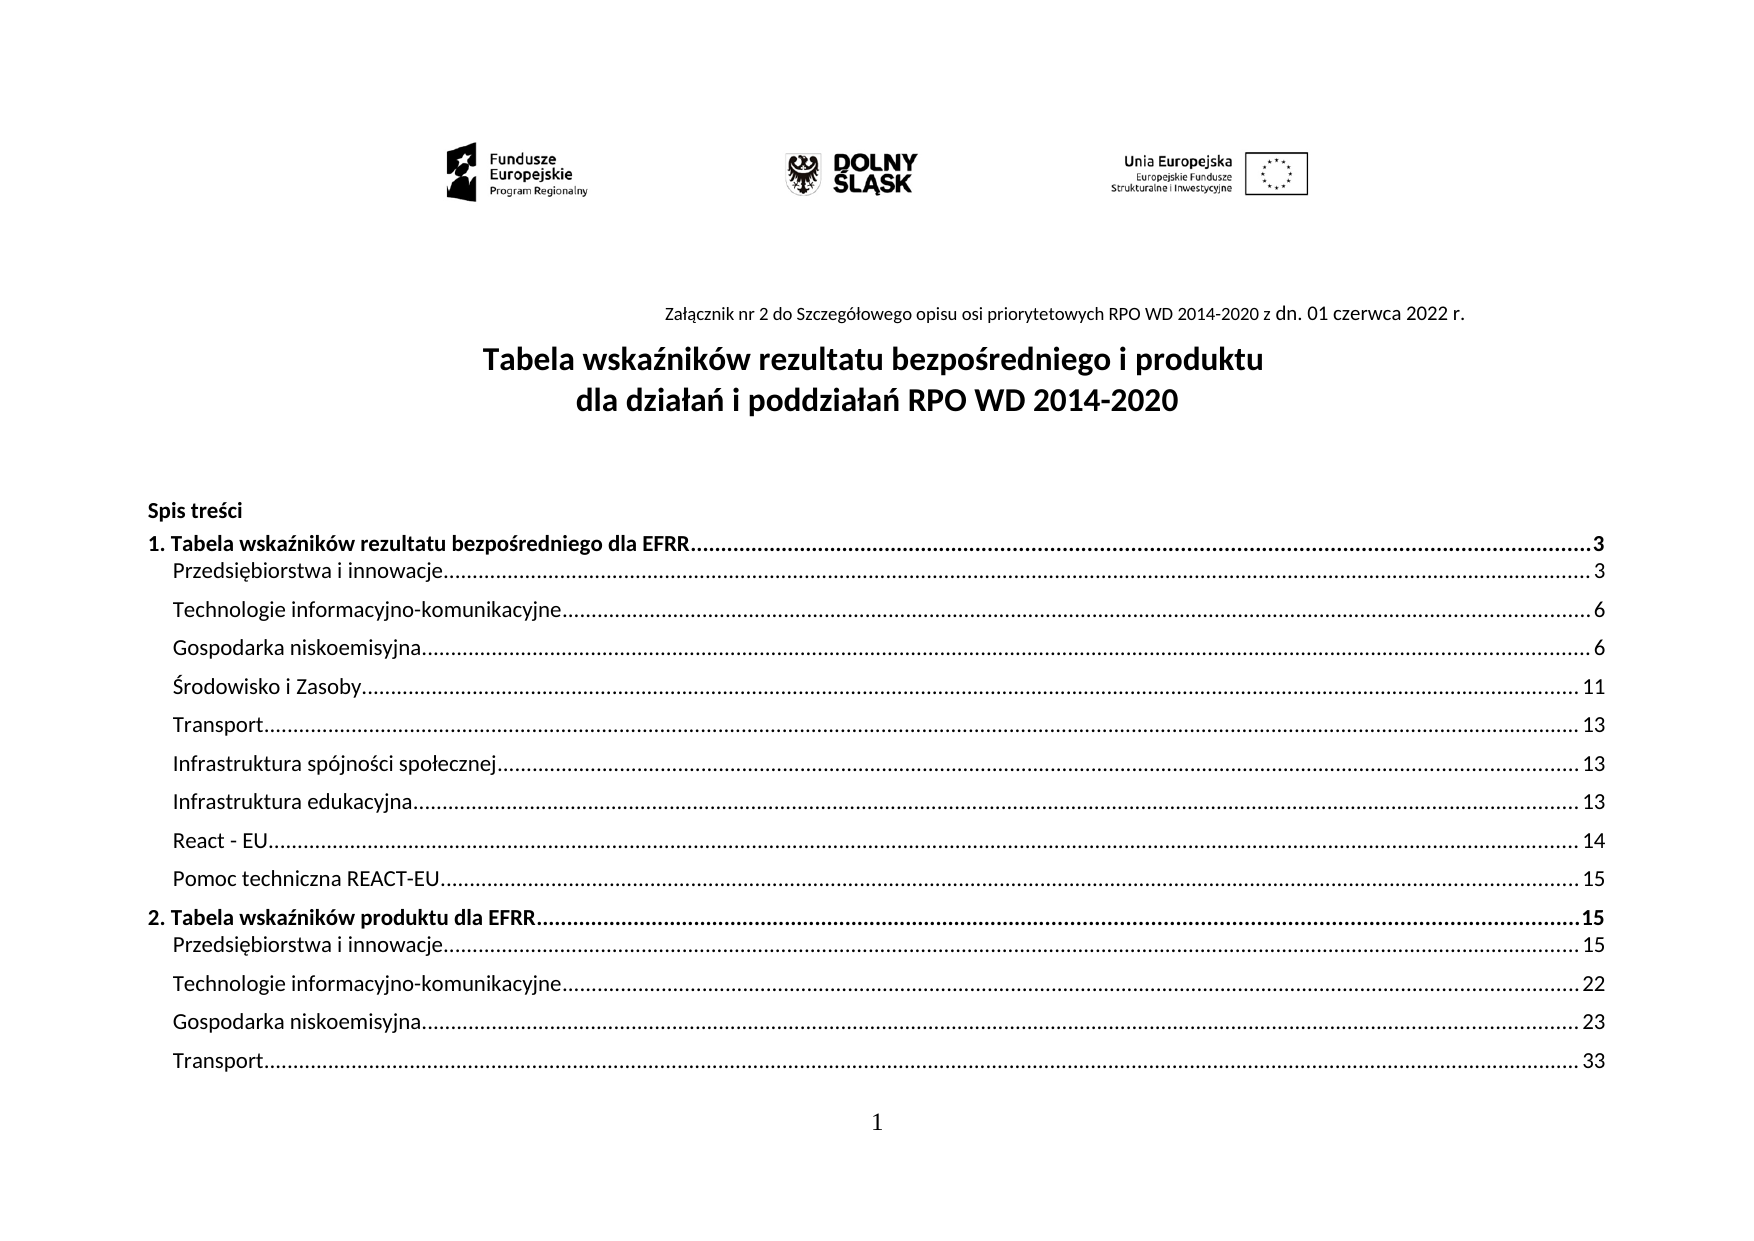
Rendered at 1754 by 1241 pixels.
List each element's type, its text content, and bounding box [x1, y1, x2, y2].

text Tabela wskaźników rezultatu bezpośredniego i produktu dla działań i poddziałań RPO WD 2014-2020 [148, 338, 1606, 420]
text Załącznik nr 2 do Szczegółowego opisu osi priorytetowych RPO WD 2014-2020 z dn. 01 czerwca 2022 r. [665, 300, 1606, 326]
picture [387, 88, 1367, 252]
